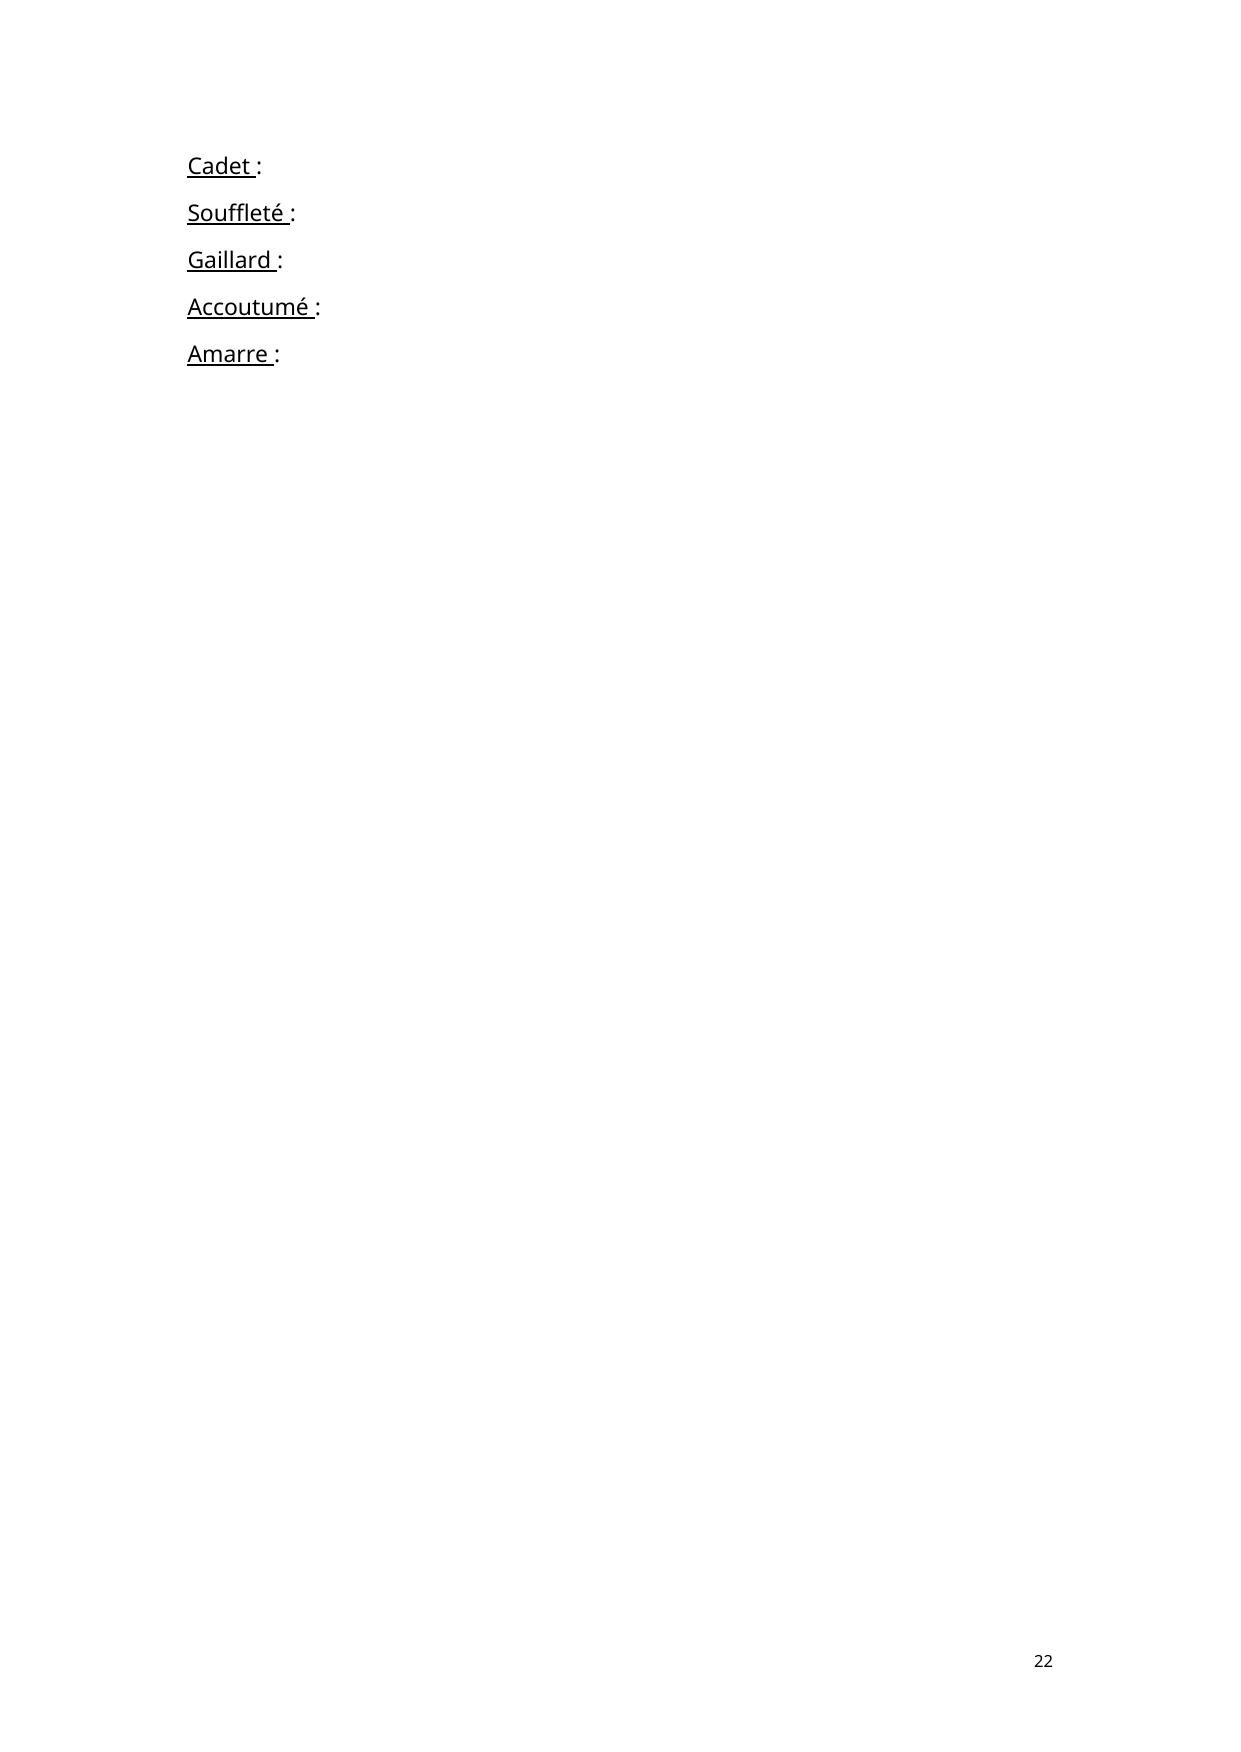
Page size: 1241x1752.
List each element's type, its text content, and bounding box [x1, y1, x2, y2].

text Souffleté : [187, 197, 1053, 228]
text Cadet : [187, 150, 1053, 181]
text Gaillard : [187, 244, 1053, 275]
text Amarre : [187, 337, 1053, 369]
text Accoutumé : [187, 291, 1053, 322]
